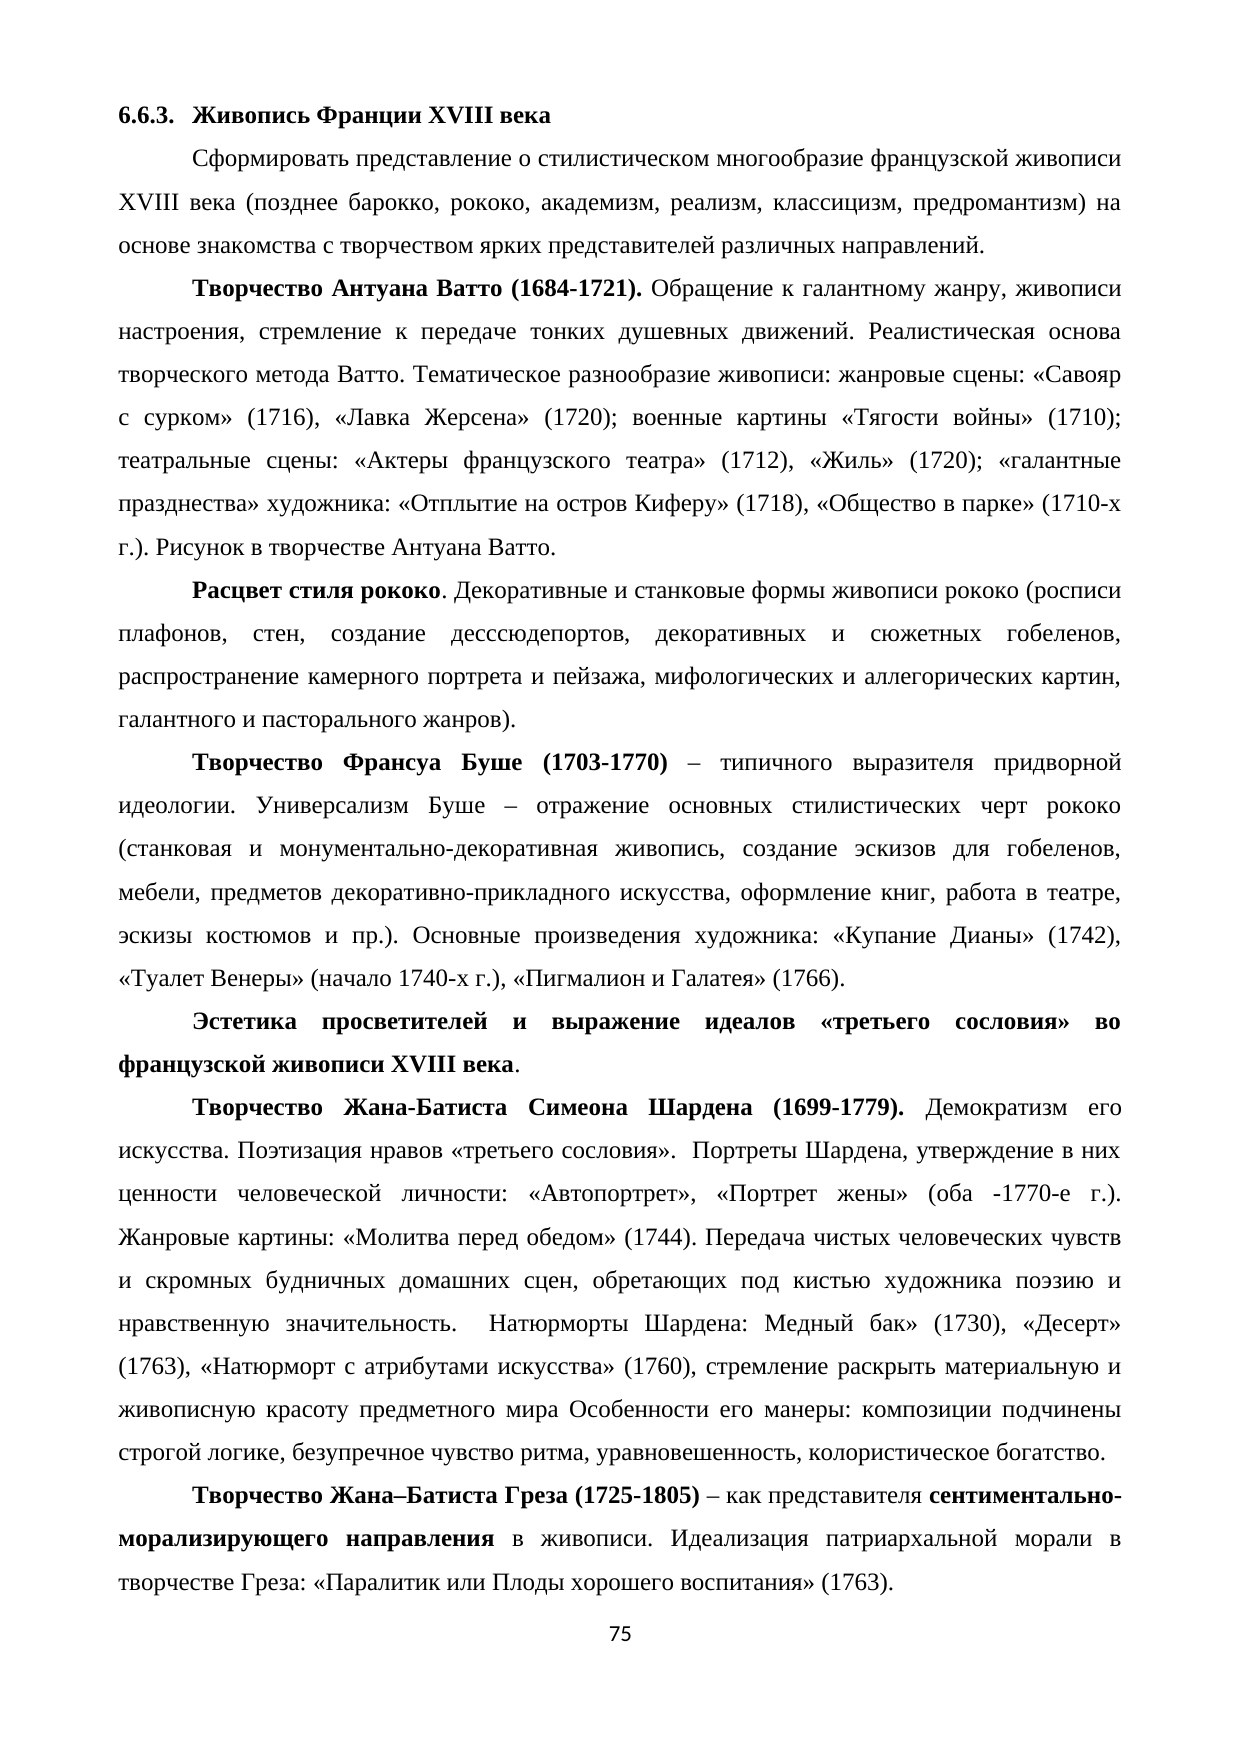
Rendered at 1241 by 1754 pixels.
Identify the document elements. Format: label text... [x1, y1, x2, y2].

text Эстетика просветителей и выражение идеалов «третьего сословия» во французской живописи XVIII века. [118, 1006, 1122, 1078]
text Творчество Жана-Батиста Симеона Шардена (1699-1779). Демократизм его искусства. Поэтизация нравов «третьего сословия». Портреты Шардена, утверждение в них ценности человеческой личности: «Автопортрет», «Портрет жены» (оба -1770-е г.). Жанровые картины: «Молитва перед обедом» (1744). Передача чистых человеческих чувств и скромных будничных домашних сцен, обретающих под кистью художника поэзию и нравственную значительность. Натюрморты Шардена: Медный бак» (1730), «Десерт» (1763), «Натюрморт с атрибутами искусства» (1760), стремление раскрыть материальную и живописную красоту предметного мира Особенности его манеры: композиции подчинены строгой логике, безупречное чувство ритма, уравновешенность, колористическое богатство. [118, 1092, 1122, 1466]
text Творчество Жана–Батиста Греза (1725-1805) – как представителя сентиментально-морализирующего направления в живописи. Идеализация патриархальной морали в творчестве Греза: «Паралитик или Плоды хорошего воспитания» (1763). [118, 1480, 1122, 1595]
text Творчество Франсуа Буше (1703-1770) – типичного выразителя придворной идеологии. Универсализм Буше – отражение основных стилистических черт рококо (станковая и монументально-декоративная живопись, создание эскизов для гобеленов, мебели, предметов декоративно-прикладного искусства, оформление книг, работа в театре, эскизы костюмов и пр.). Основные произведения художника: «Купание Дианы» (1742), «Туалет Венеры» (начало 1740-х г.), «Пигмалион и Галатея» (1766). [118, 747, 1122, 992]
text Творчество Антуана Ватто (1684-1721). Обращение к галантному жанру, живописи настроения, стремление к передаче тонких душевных движений. Реалистическая основа творческого метода Ватто. Тематическое разнообразие живописи: жанровые сцены: «Савояр с сурком» (1716), «Лавка Жерсена» (1720); военные картины «Тягости войны» (1710); театральные сцены: «Актеры французского театра» (1712), «Жиль» (1720); «галантные празднества» художника: «Отплытие на остров Киферу» (1718), «Общество в парке» (1710-х г.). Рисунок в творчестве Антуана Ватто. [118, 273, 1122, 560]
text 6.6.3. Живопись Франции XVIII века [118, 100, 1122, 129]
text Сформировать представление о стилистическом многообразие французской живописи XVIII века (позднее барокко, рококо, академизм, реализм, классицизм, предромантизм) на основе знакомства с творчеством ярких представителей различных направлений. [118, 143, 1122, 258]
text Расцвет стиля рококо. Декоративные и станковые формы живописи рококо (росписи плафонов, стен, создание десссюдепортов, декоративных и сюжетных гобеленов, распространение камерного портрета и пейзажа, мифологических и аллегорических картин, галантного и пасторального жанров). [118, 575, 1122, 733]
